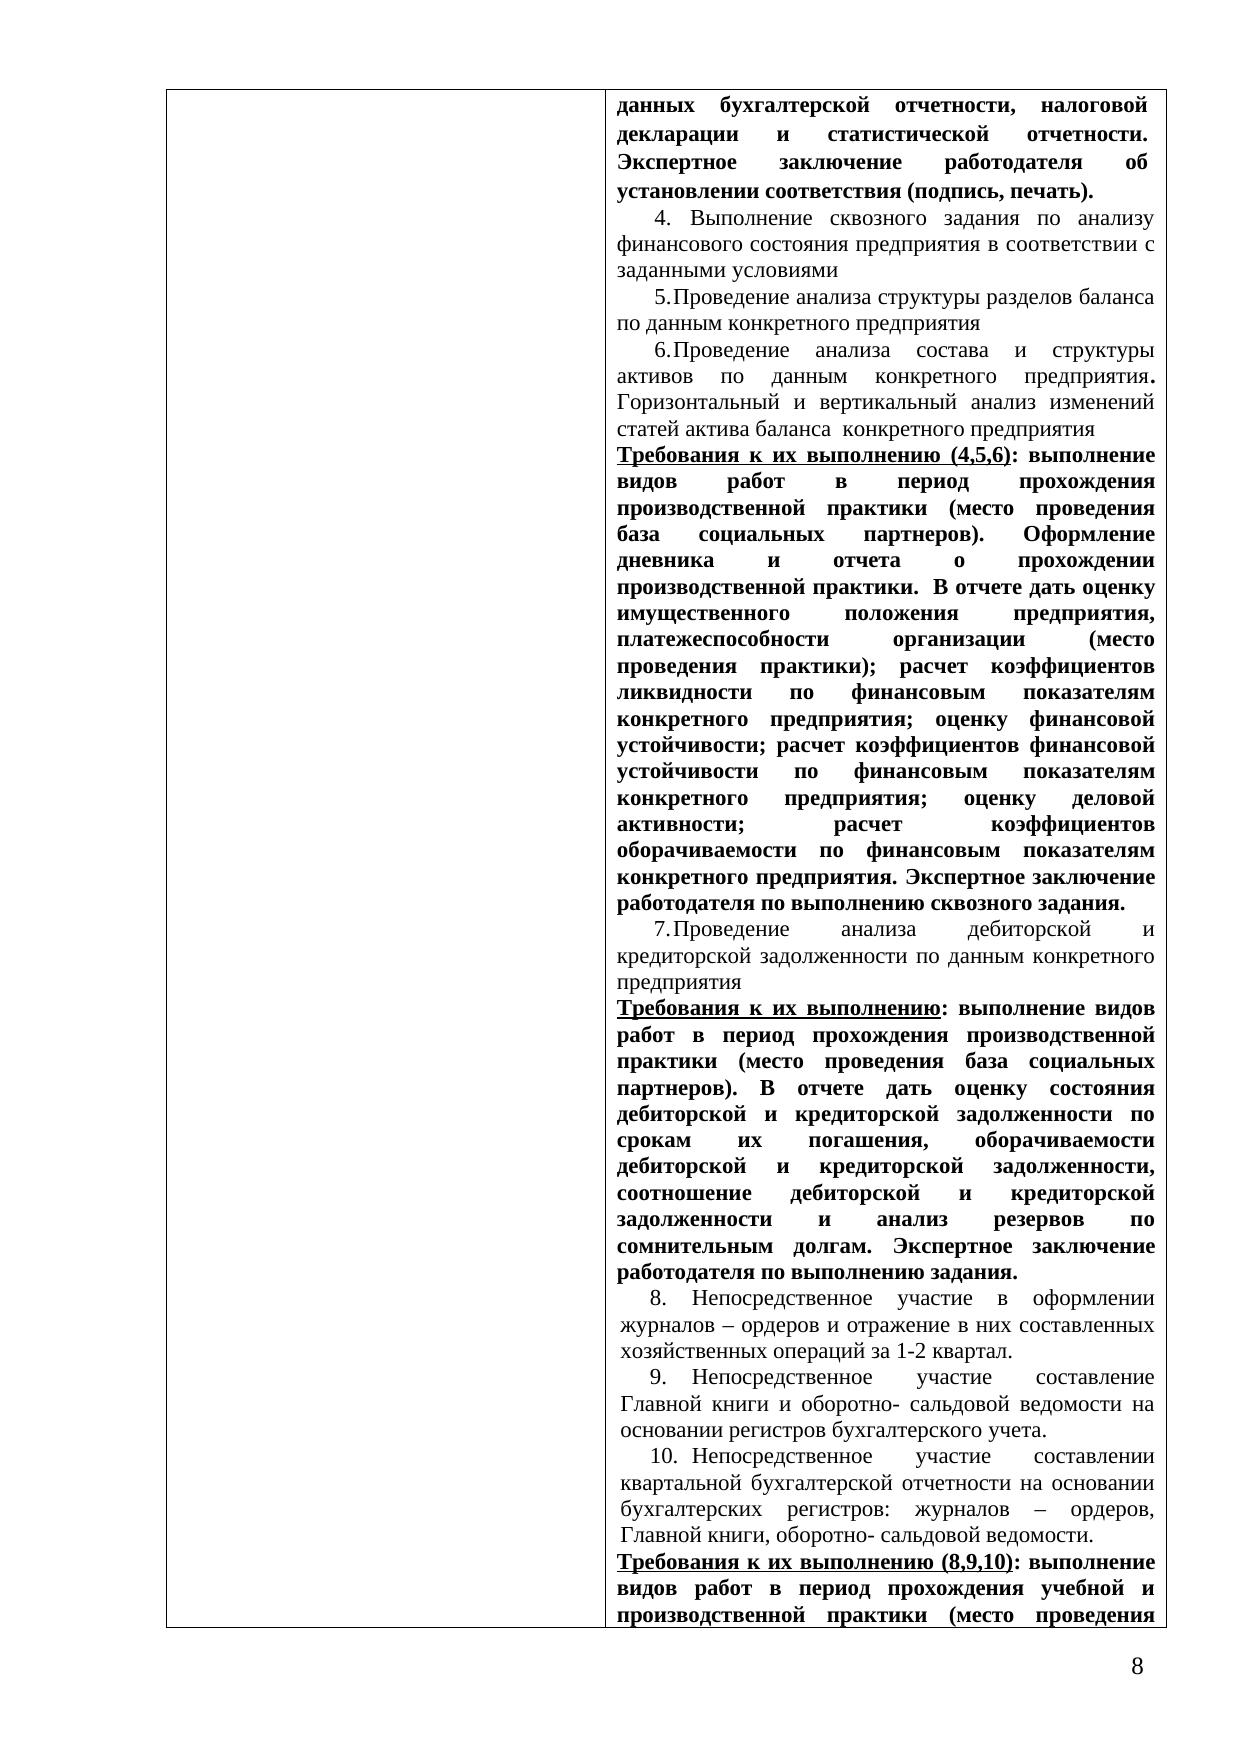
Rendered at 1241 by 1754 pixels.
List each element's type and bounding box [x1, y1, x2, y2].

table_cell [167, 90, 605, 1627]
table_cell [606, 90, 1166, 1627]
